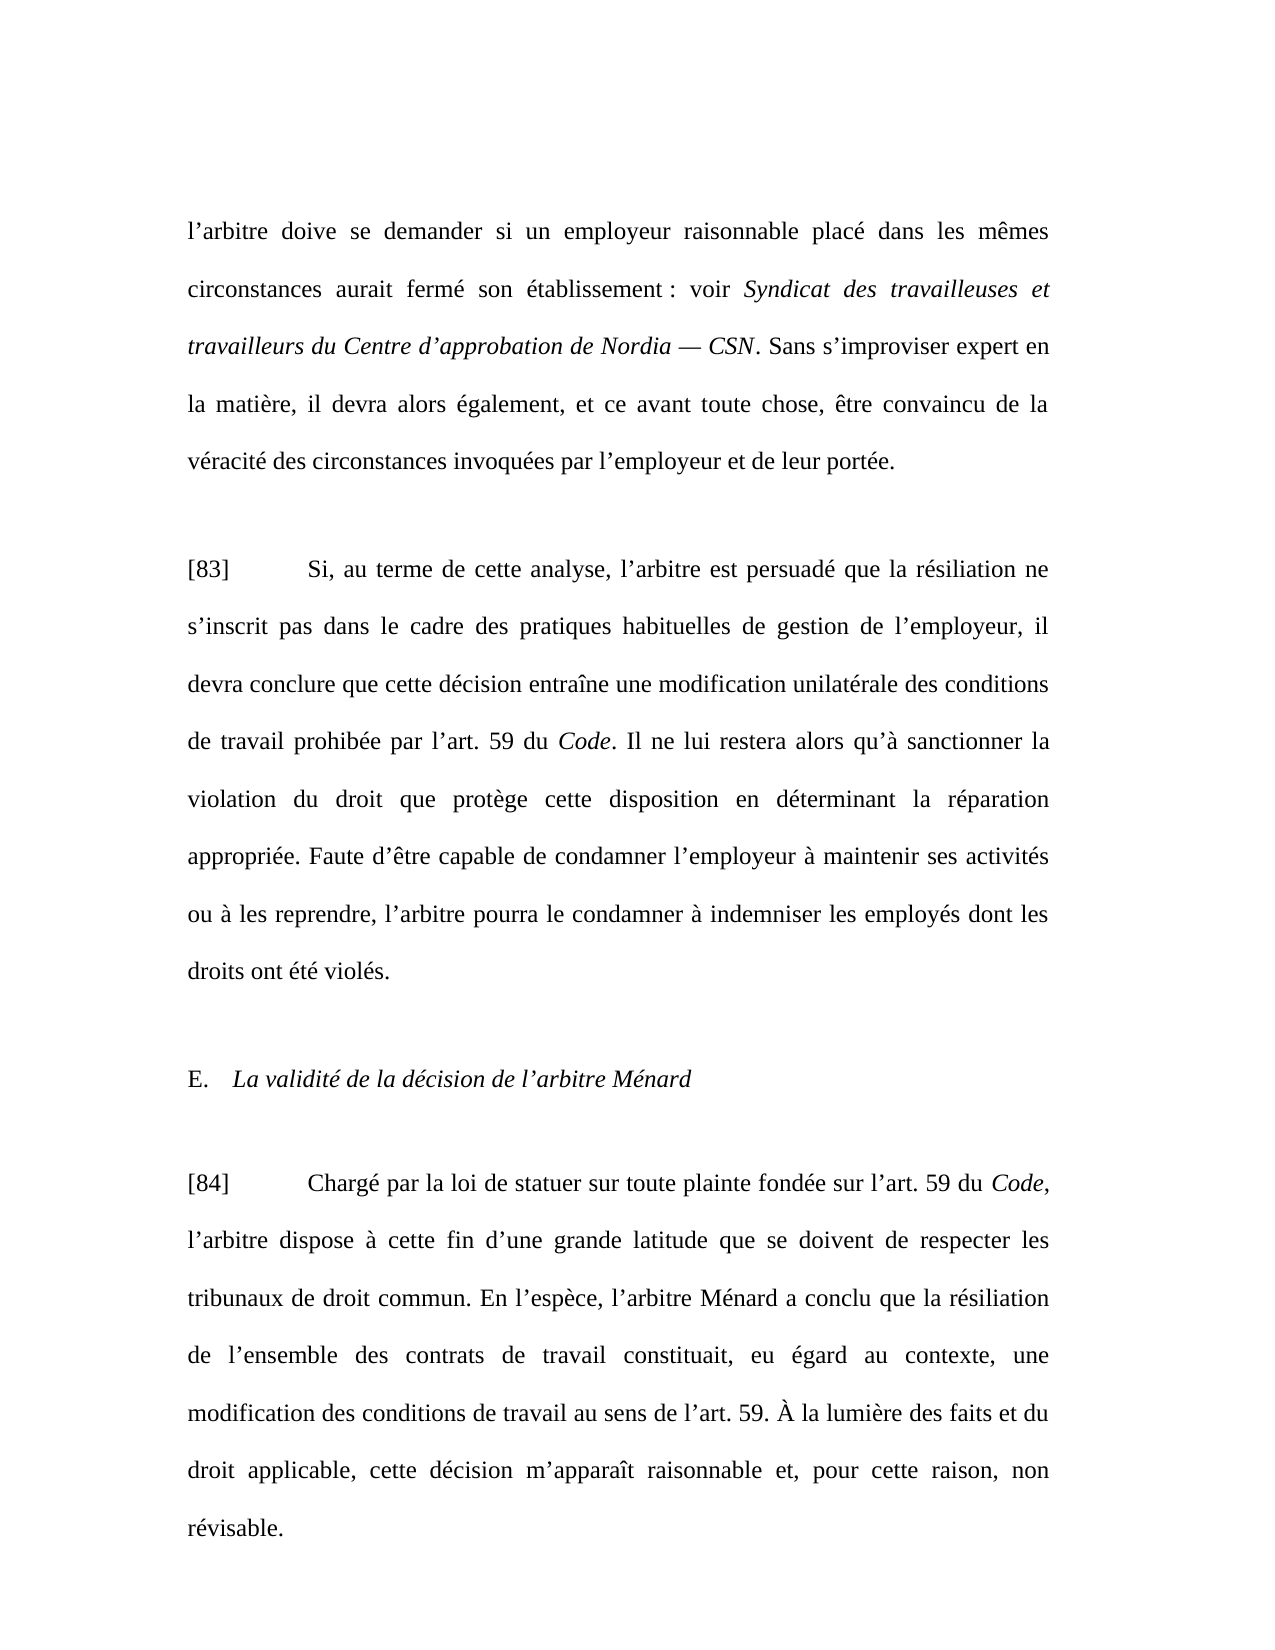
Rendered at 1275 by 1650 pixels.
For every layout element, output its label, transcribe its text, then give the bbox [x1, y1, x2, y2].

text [187, 216, 1050, 475]
title La validité de la décision de l’arbitre Ménard [187, 1064, 1050, 1093]
text Chargé par la loi de statuer sur toute plainte fondée sur l’art. 59 du Code, l’arbitre dispose à cette fin d’une grande latitude que se doivent de respecter les tribunaux de droit commun. En l’espèce, l’arbitre Ménard a conclu que la résiliation de l’ensemble des contrats de travail constituait, eu égard au contexte, une modification des conditions de travail au sens de l’art. 59. À la lumière des faits et du droit applicable, cette décision m’apparaît raisonnable et, pour cette raison, non révisable. [187, 1168, 1050, 1541]
text Si, au terme de cette analyse, l’arbitre est persuadé que la résiliation ne s’inscrit pas dans le cadre des pratiques habituelles de gestion de l’employeur, il devra conclure que cette décision entraîne une modification unilatérale des conditions de travail prohibée par l’art. 59 du Code. Il ne lui restera alors qu’à sanctionner la violation du droit que protège cette disposition en déterminant la réparation appropriée. Faute d’être capable de condamner l’employeur à maintenir ses activités ou à les reprendre, l’arbitre pourra le condamner à indemniser les employés dont les droits ont été violés. [187, 554, 1050, 985]
